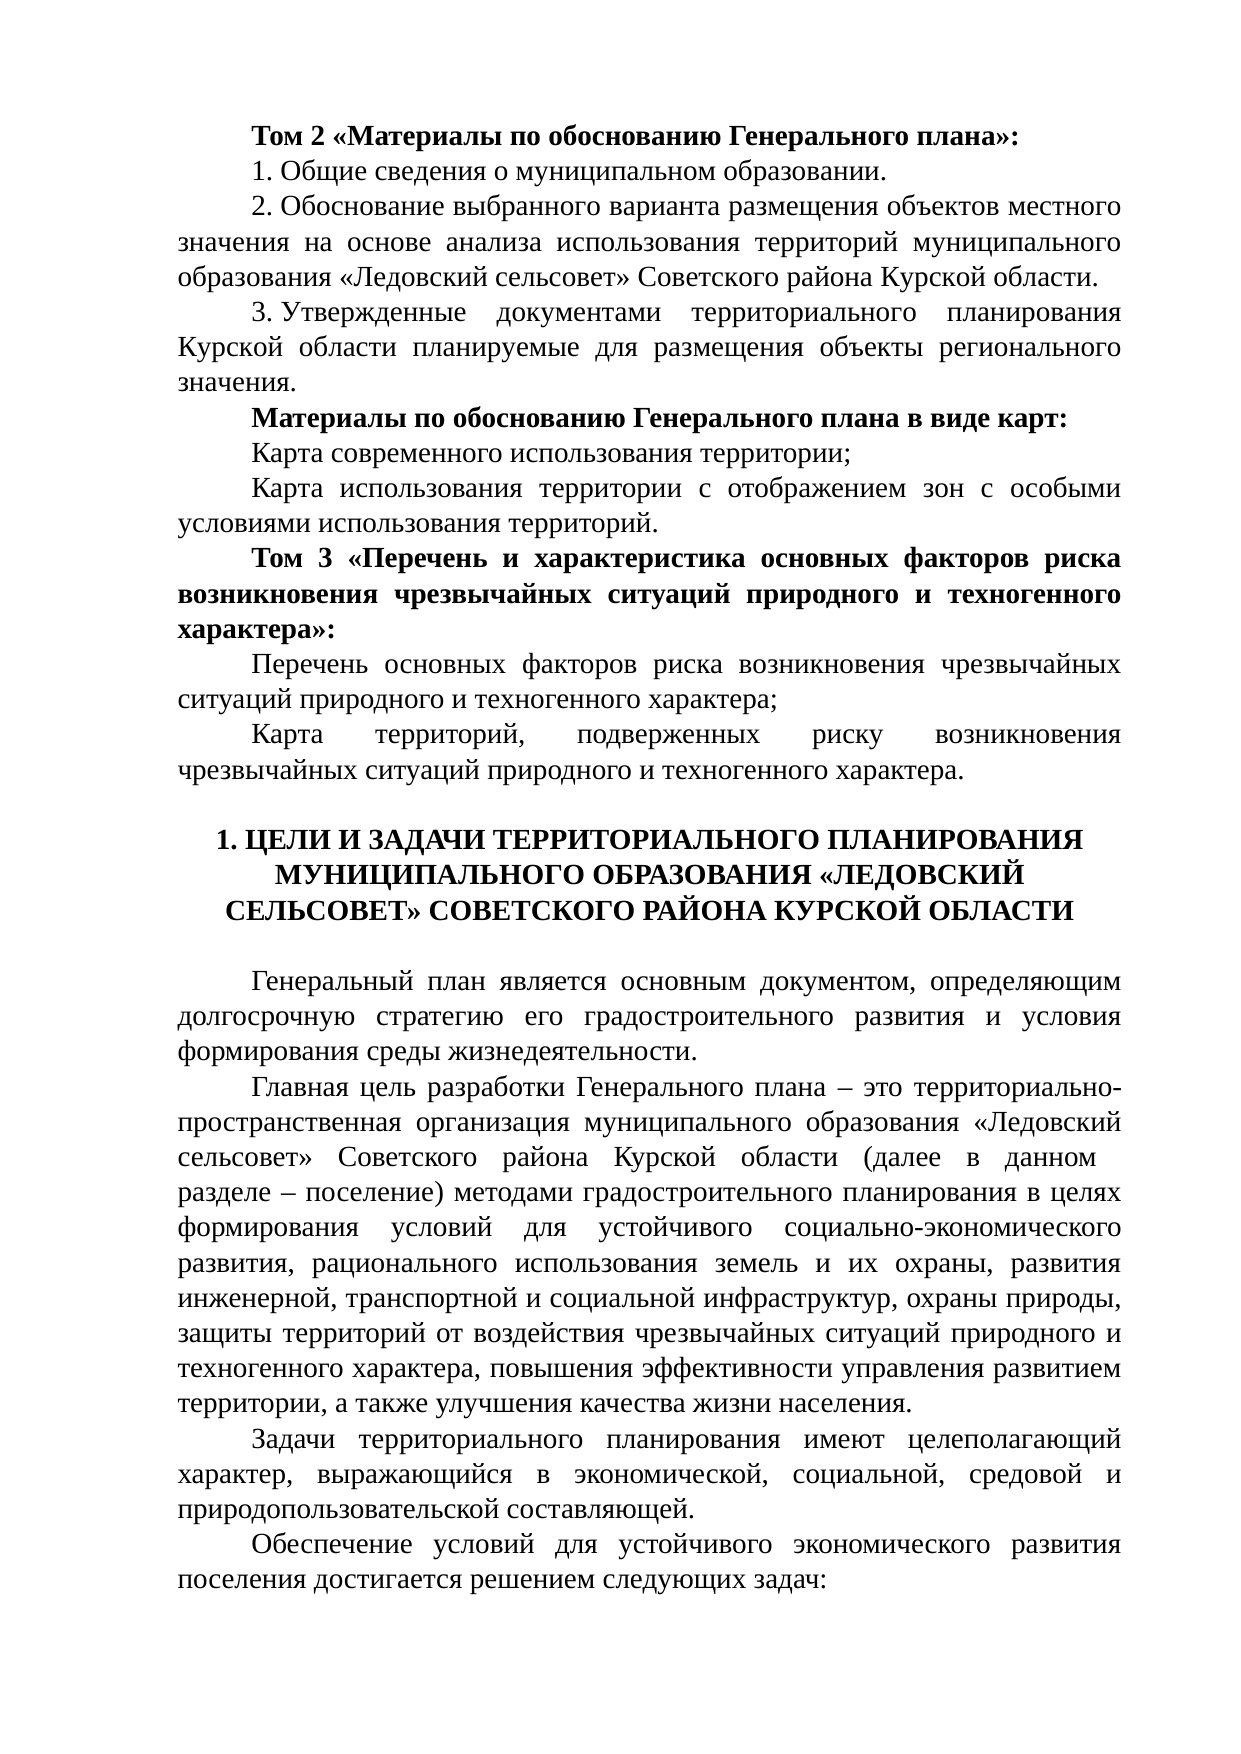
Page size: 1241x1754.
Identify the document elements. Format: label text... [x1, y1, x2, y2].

text Задачи территориального планирования имеют целеполагающий характер, выражающийся в экономической, социальной, средовой и природопользовательской составляющей. [177, 1421, 1122, 1525]
text Карта современного использования территории; [177, 435, 1122, 468]
text 2. Обоснование выбранного варианта размещения объектов местного значения на основе анализа использования территорий муниципального образования «Ледовский сельсовет» Советского района Курской области. [177, 188, 1122, 292]
text 1. ЦЕЛИ И ЗАДАЧИ ТЕРРИТОРИАЛЬНОГО ПЛАНИРОВАНИЯ МУНИЦИПАЛЬНОГО ОБРАЗОВАНИЯ «ЛЕДОВСКИЙ СЕЛЬСОВЕТ» СОВЕТСКОГО РАЙОНА КУРСКОЙ ОБЛАСТИ [177, 822, 1122, 926]
text 3. Утвержденные документами территориального планирования Курской области планируемые для размещения объекты регионального значения. [177, 294, 1122, 398]
text Карта использования территории с отображением зон с особыми условиями использования территорий. [177, 470, 1122, 539]
text Обеспечение условий для устойчивого экономического развития поселения достигается решением следующих задач: [177, 1526, 1122, 1595]
text Генеральный план является основным документом, определяющим долгосрочную стратегию его градостроительного развития и условия формирования среды жизнедеятельности. [177, 963, 1122, 1067]
text Перечень основных факторов риска возникновения чрезвычайных ситуаций природного и техногенного характера; [177, 646, 1122, 715]
text Карта территорий, подверженных риску возникновения чрезвычайных ситуаций природного и техногенного характера. [177, 717, 1122, 785]
text Том 3 «Перечень и характеристика основных факторов риска возникновения чрезвычайных ситуаций природного и техногенного характера»: [177, 541, 1122, 644]
text Том 2 «Материалы по обоснованию Генерального плана»: [177, 118, 1122, 152]
text Главная цель разработки Генерального плана – это территориально-пространственная организация муниципального образования «Ледовский сельсовет» Советского района Курской области (далее в данном разделе – поселение) методами градостроительного планирования в целях формирования условий для устойчивого социально-экономического развития, рационального использования земель и их охраны, развития инженерной, транспортной и социальной инфраструктур, охраны природы, защиты территорий от воздействия чрезвычайных ситуаций природного и техногенного характера, повышения эффективности управления развитием территории, а также улучшения качества жизни населения. [177, 1069, 1122, 1419]
text 1. Общие сведения о муниципальном образовании. [177, 153, 1122, 187]
text Материалы по обоснованию Генерального плана в виде карт: [177, 400, 1122, 433]
